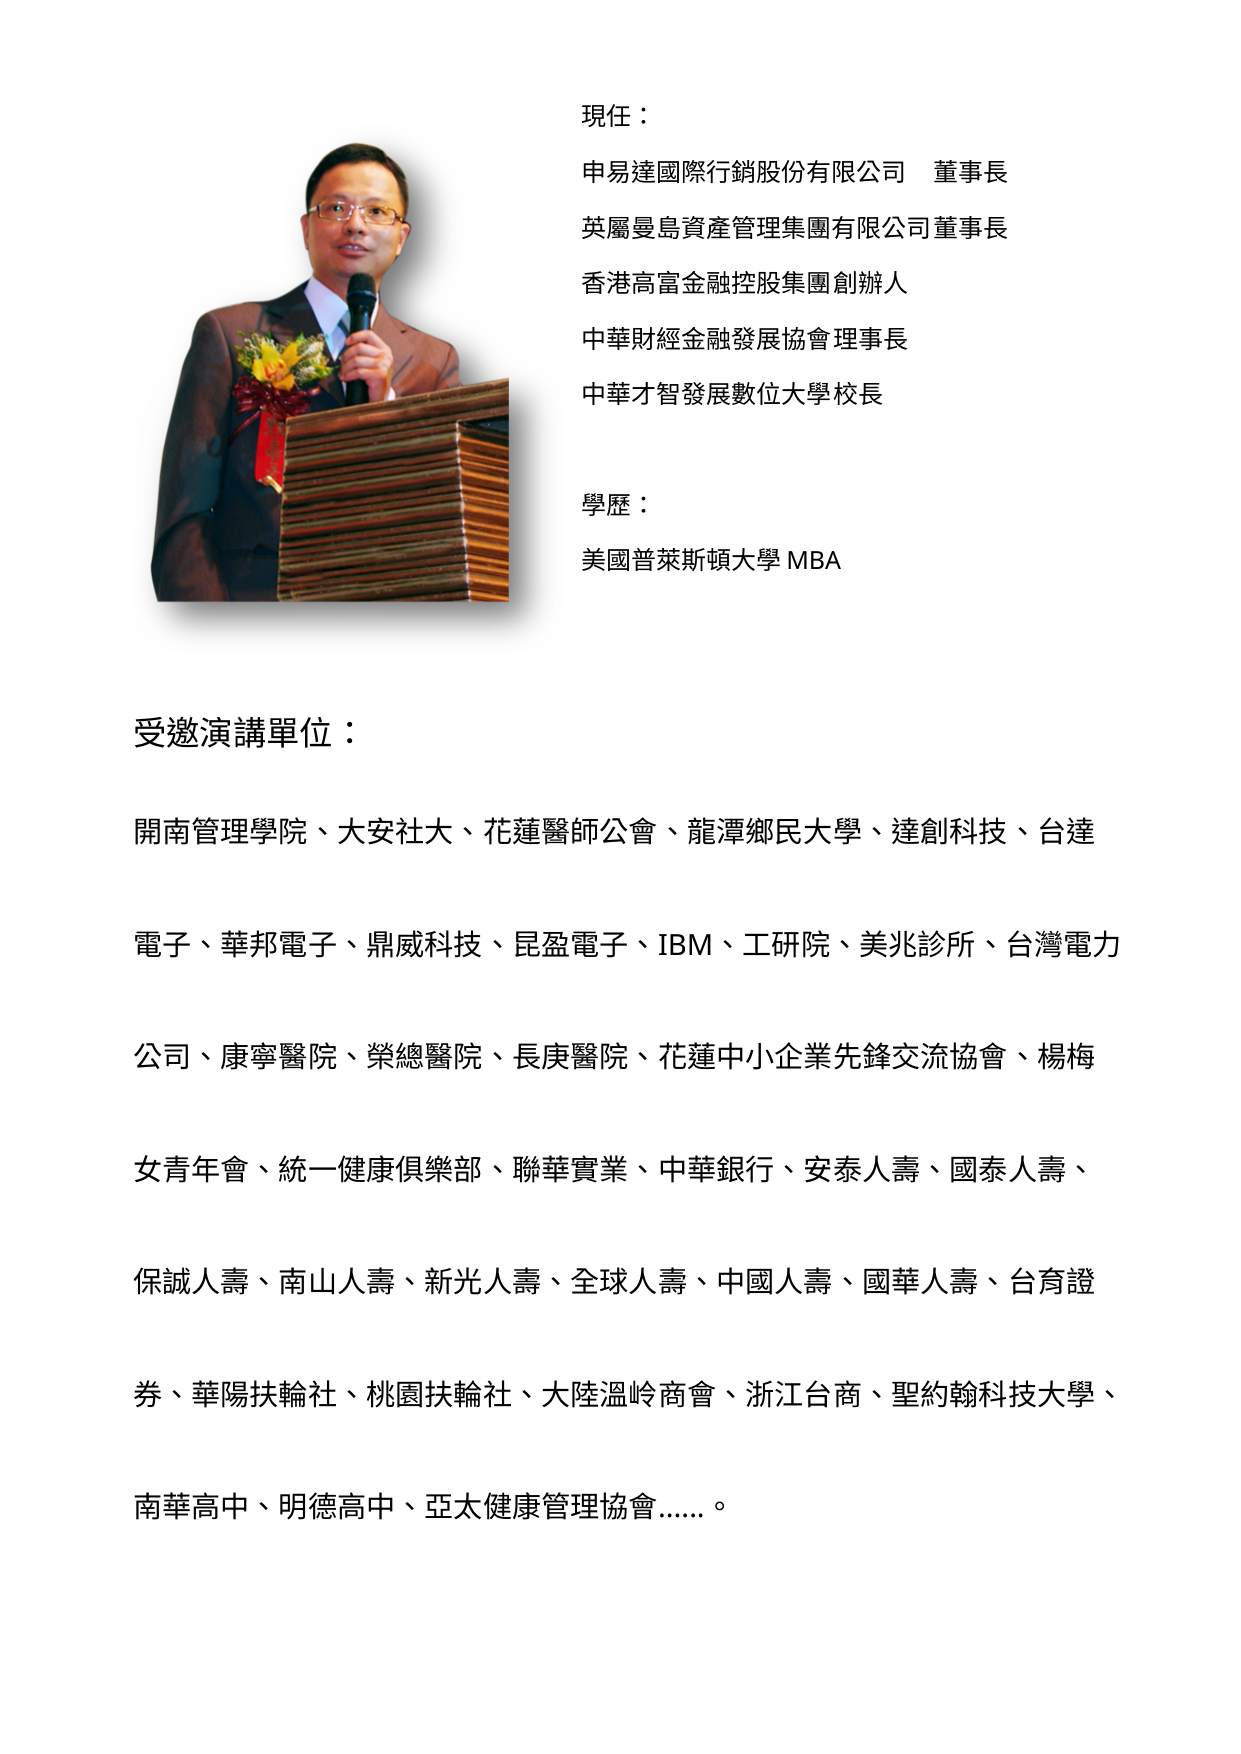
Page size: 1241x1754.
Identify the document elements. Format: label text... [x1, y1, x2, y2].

text 中華財經金融發展協會 理事長 [133, 319, 1122, 356]
text 開南管理學院、大安社大、花蓮醫師公會、龍潭鄉民大學、達創科技、台達電子、華邦電子、鼎威科技、昆盈電子、IBM、工研院、美兆診所、台灣電力公司、康寧醫院、榮總醫院、長庚醫院、花蓮中小企業先鋒交流協會、楊梅女青年會、統一健康俱樂部、聯華實業、中華銀行、安泰人壽、國泰人壽、保誠人壽、南山人壽、新光人壽、全球人壽、中國人壽、國華人壽、台育證券、華陽扶輪社、桃園扶輪社、大陸溫岭商會、浙江台商、聖約翰科技大學、南華高中、明德高中、亞太健康管理協會......。 [133, 792, 1122, 1542]
picture [131, 125, 563, 653]
text 中華才智發展數位大學 校長 [133, 374, 1122, 412]
text 香港高富金融控股集團 創辦人 [133, 263, 1122, 301]
text 受邀演講單位： [133, 693, 1122, 768]
text 美國普萊斯頓大學MBA [133, 540, 1122, 578]
text 申易達國際行銷股份有限公司 董事長 [133, 152, 1122, 189]
text 英屬曼島資產管理集團有限公司 董事長 [133, 207, 1122, 245]
text 現任： [133, 96, 1122, 134]
text 學歷： [133, 484, 1122, 522]
